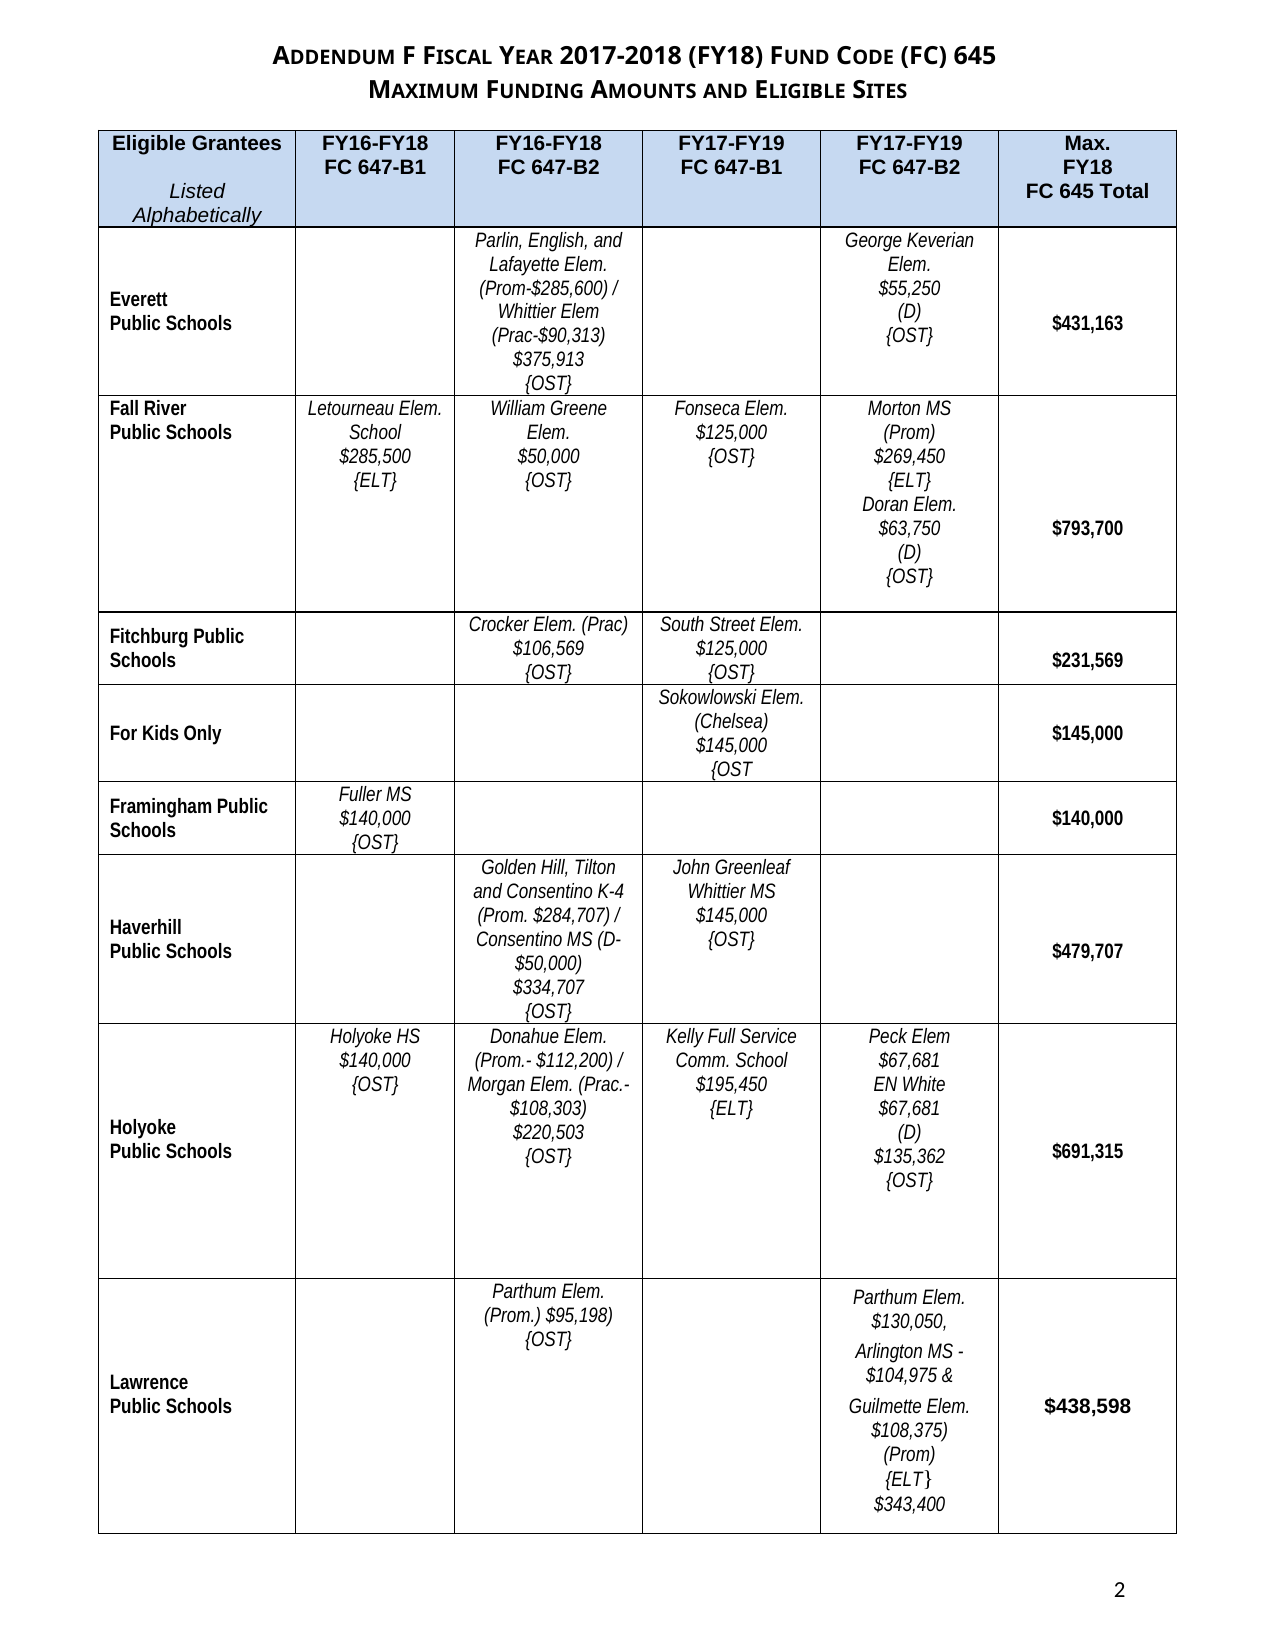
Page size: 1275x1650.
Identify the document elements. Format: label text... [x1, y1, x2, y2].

table_cell Fonseca Elem. $125,000 {OST} [643, 396, 820, 611]
table_cell $145,000 [999, 685, 1176, 781]
table_cell Everett Public Schools [99, 228, 295, 395]
table_cell Parthum Elem. $130,050, Arlington MS -$104,975 & Guilmette Elem. $108,375) (Prom) {ELT} $343,400 [821, 1279, 998, 1533]
table_cell [296, 613, 454, 684]
table_cell George Keverian Elem. $55,250 (D) {OST} [821, 228, 998, 395]
table_cell $793,700 [999, 396, 1176, 611]
table_cell Parlin, English, and Lafayette Elem. (Prom-$285,600) / Whittier Elem (Prac-$90,313) $375,913 {OST} [455, 228, 642, 395]
table_cell Holyoke Public Schools [99, 1024, 295, 1278]
table_cell Haverhill Public Schools [99, 855, 295, 1023]
table_cell Letourneau Elem. School $285,500 {ELT} [296, 396, 454, 611]
table_cell [821, 855, 998, 1023]
table_cell $140,000 [999, 782, 1176, 854]
table_cell Sokowlowski Elem. (Chelsea) $145,000 {OST [643, 685, 820, 781]
table_header FY16-FY18 FC 647-B1 [296, 131, 454, 226]
table_cell Fuller MS $140,000 {OST} [296, 782, 454, 854]
table_cell [643, 782, 820, 854]
table_cell [296, 1279, 454, 1533]
table_cell Morton MS (Prom) $269,450 {ELT} Doran Elem. $63,750 (D) {OST} [821, 396, 998, 611]
table_cell [296, 685, 454, 781]
table_cell [821, 613, 998, 684]
table_cell $431,163 [999, 228, 1176, 395]
table_cell For Kids Only [99, 685, 295, 781]
table_header FY17-FY19 FC 647-B1 [643, 131, 820, 226]
table_cell South Street Elem. $125,000 {OST} [643, 613, 820, 684]
table_header FY16-FY18 FC 647-B2 [455, 131, 642, 226]
table_cell [455, 685, 642, 781]
table_cell William Greene Elem. $50,000 {OST} [455, 396, 642, 611]
table_cell Peck Elem $67,681 EN White $67,681 (D) $135,362 {OST} [821, 1024, 998, 1278]
table_cell Parthum Elem. (Prom.) $95,198) {OST} [455, 1279, 642, 1533]
table_header FY17-FY19 FC 647-B2 [821, 131, 998, 226]
table_cell John Greenleaf Whittier MS $145,000 {OST} [643, 855, 820, 1023]
table_cell Golden Hill, Tilton and Consentino K-4 (Prom. $284,707) / Consentino MS (D-$50,000) $334,707 {OST} [455, 855, 642, 1023]
table_cell [821, 782, 998, 854]
table_cell [821, 685, 998, 781]
table_header Max. FY18 FC 645 Total [999, 131, 1176, 226]
table_header Eligible Grantees Listed Alphabetically [99, 131, 295, 226]
table_cell $231,569 [999, 613, 1176, 684]
table_cell [455, 782, 642, 854]
table_cell Fall River Public Schools [99, 396, 295, 611]
table_cell Crocker Elem. (Prac) $106,569 {OST} [455, 613, 642, 684]
table_cell Fitchburg Public Schools [99, 613, 295, 684]
table_cell [296, 228, 454, 395]
table_cell [296, 855, 454, 1023]
table_cell Donahue Elem. (Prom.- $112,200) / Morgan Elem. (Prac.-$108,303) $220,503 {OST} [455, 1024, 642, 1278]
table_cell Holyoke HS $140,000 {OST} [296, 1024, 454, 1278]
table_cell Lawrence Public Schools [99, 1279, 295, 1533]
table_cell $438,598 [999, 1279, 1176, 1533]
table_cell $691,315 [999, 1024, 1176, 1278]
table_cell Kelly Full Service Comm. School $195,450 {ELT} [643, 1024, 820, 1278]
table_cell [643, 1279, 820, 1533]
table_cell Framingham Public Schools [99, 782, 295, 854]
table_cell [643, 228, 820, 395]
table_cell $479,707 [999, 855, 1176, 1023]
